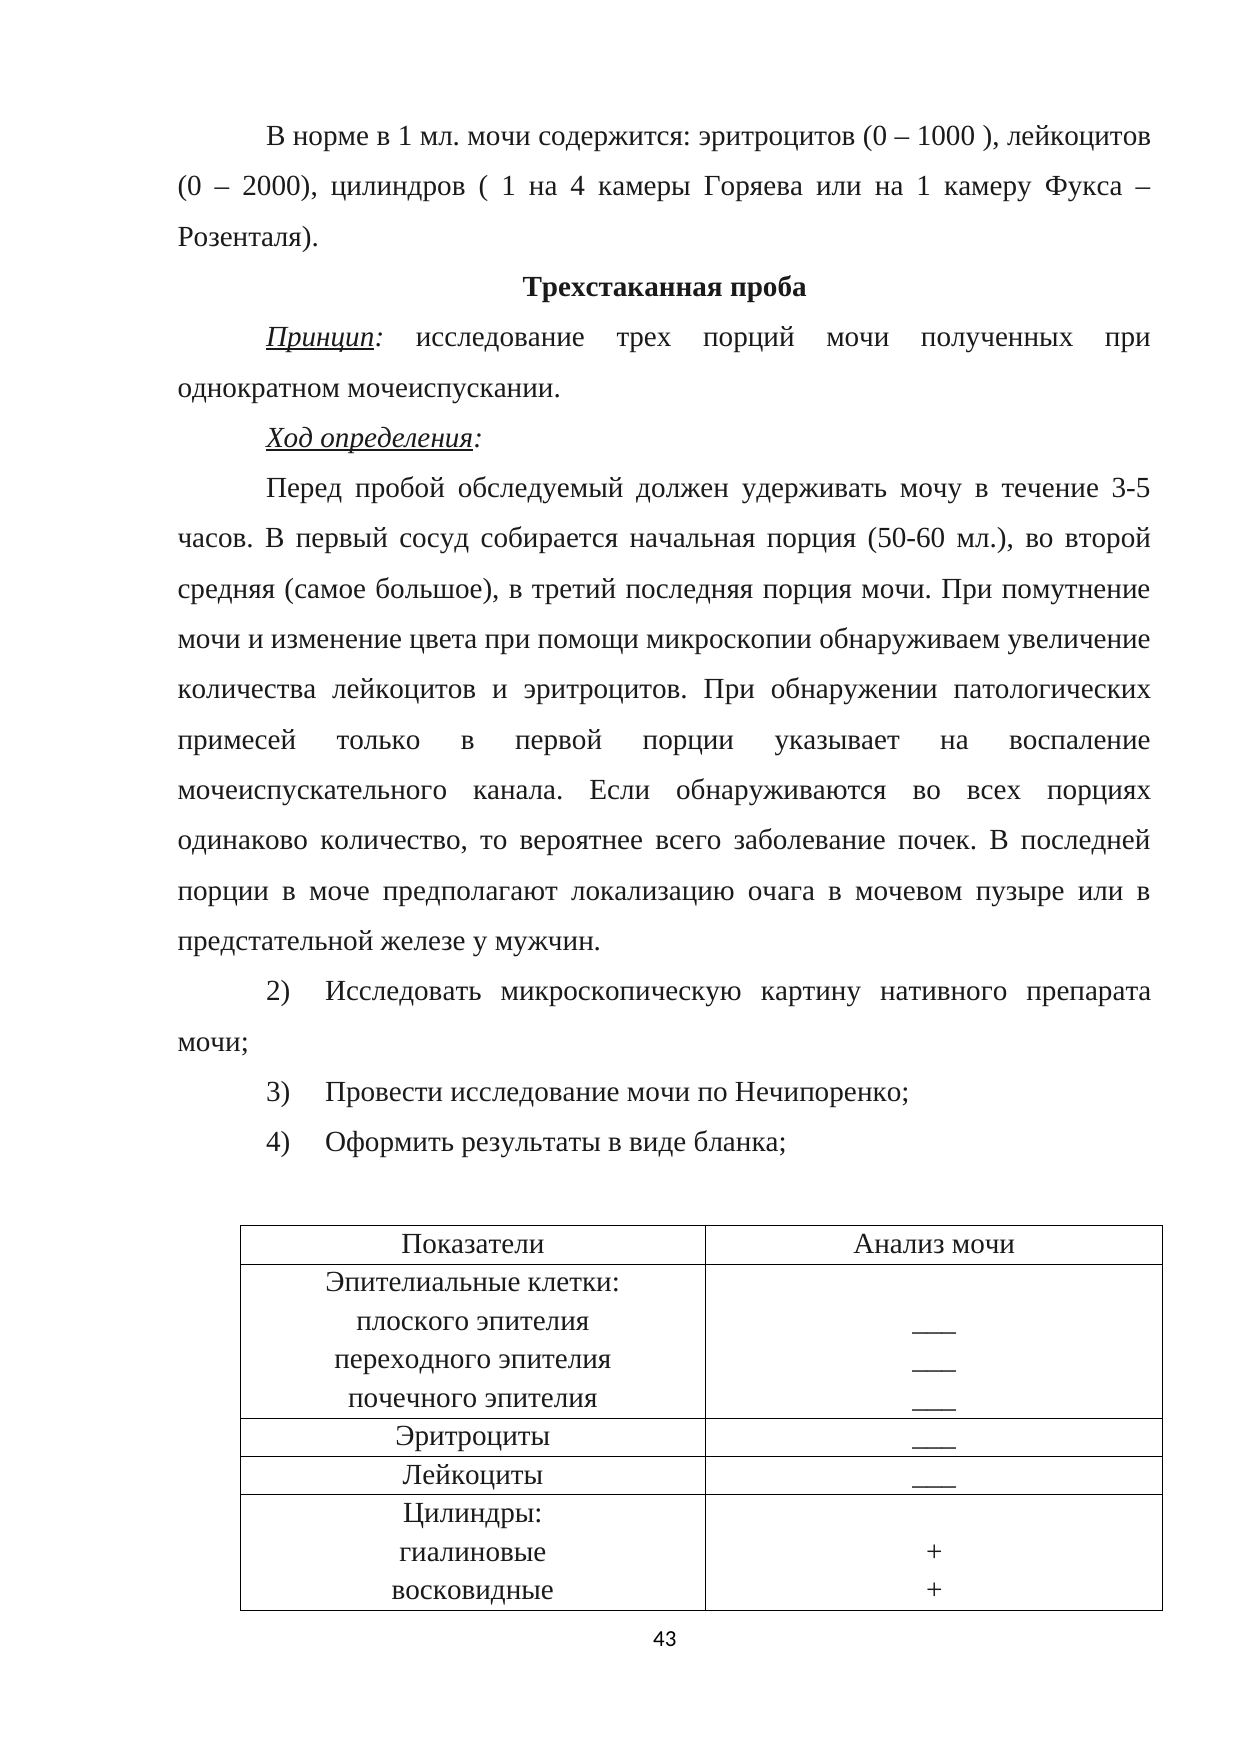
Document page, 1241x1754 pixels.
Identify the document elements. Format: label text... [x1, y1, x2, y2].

table_cell ___ ___ ___ [706, 1265, 1162, 1417]
table_cell ___ [706, 1457, 1162, 1494]
table_cell Лейкоциты [241, 1457, 705, 1494]
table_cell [241, 1495, 705, 1610]
table_cell Эпителиальные клетки: плоского эпителия переходного эпителия почечного эпителия [241, 1265, 705, 1417]
table_header Показатели [241, 1226, 705, 1263]
list Исследовать микроскопическую картину нативного препарата мочи; [177, 973, 1152, 1057]
list В норме в 1 мл. мочи содержится: эритроцитов (0 – 1000 ), лейкоцитов (0 – 2000), цилиндров ( 1 на 4 камеры Горяева или на 1 камеру Фукса – Розенталя). [177, 118, 1152, 252]
table_cell Эритроциты [241, 1419, 705, 1456]
list Ход определения: [177, 420, 1152, 453]
table_header Анализ мочи [706, 1226, 1162, 1263]
text Перед пробой обследуемый должен удерживать мочу в течение 3-5 часов. В первый сосуд собирается начальная порция (50-60 мл.), во второй средняя (самое большое), в третий последняя порция мочи. При помутнение мочи и изменение цвета при помощи микроскопии обнаруживаем увеличение количества лейкоцитов и эритроцитов. При обнаружении патологических примесей только в первой порции указывает на воспаление мочеиспускательного канала. Если обнаруживаются во всех порциях одинаково количество, то вероятнее всего заболевание почек. В последней порции в моче предполагают локализацию очага в мочевом пузыре или в предстательной железе у мужчин. [177, 470, 1152, 957]
list Провести исследование мочи по Нечипоренко; [177, 1074, 1152, 1108]
list Трехстаканная проба [177, 269, 1152, 303]
list Принцип: исследование трех порций мочи полученных при однократном мочеиспускании. [177, 319, 1152, 403]
table_cell ___ [706, 1419, 1162, 1456]
table_cell + + ___ ___ + [706, 1495, 1162, 1610]
list Оформить результаты в виде бланка; [177, 1124, 1152, 1158]
